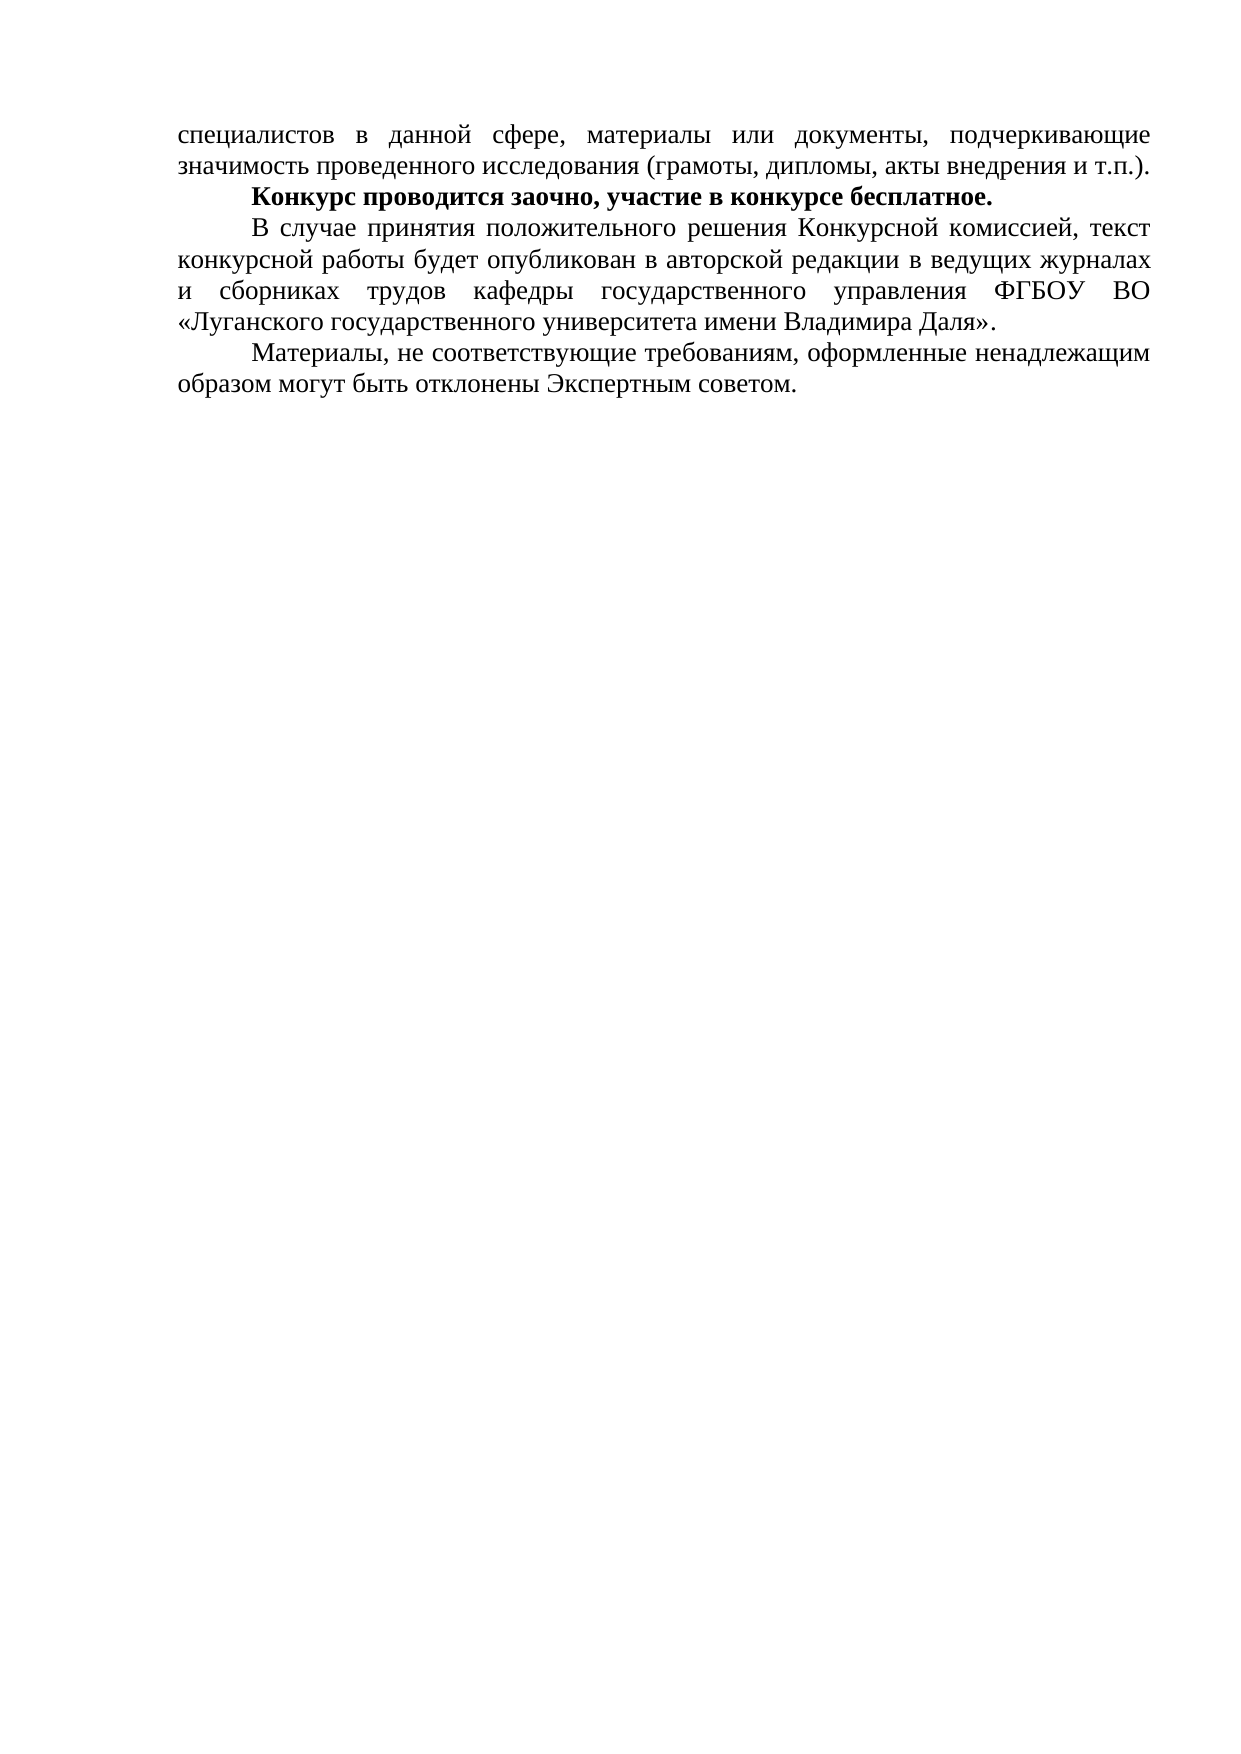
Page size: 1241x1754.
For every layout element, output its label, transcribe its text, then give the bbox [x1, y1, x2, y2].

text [177, 118, 1152, 180]
list В случае принятия положительного решения Конкурсной комиссией, текст конкурсной работы будет опубликован в авторской редакции в ведущих журналах и сборниках трудов кафедры государственного управления ФГБОУ ВО «Луганского государственного университета имени Владимира Даля». [177, 212, 1152, 336]
list Материалы, не соответствующие требованиям, оформленные ненадлежащим образом могут быть отклонены Экспертным советом. [177, 336, 1152, 398]
text Конкурс проводится заочно, участие в конкурсе бесплатное. [177, 180, 1152, 212]
